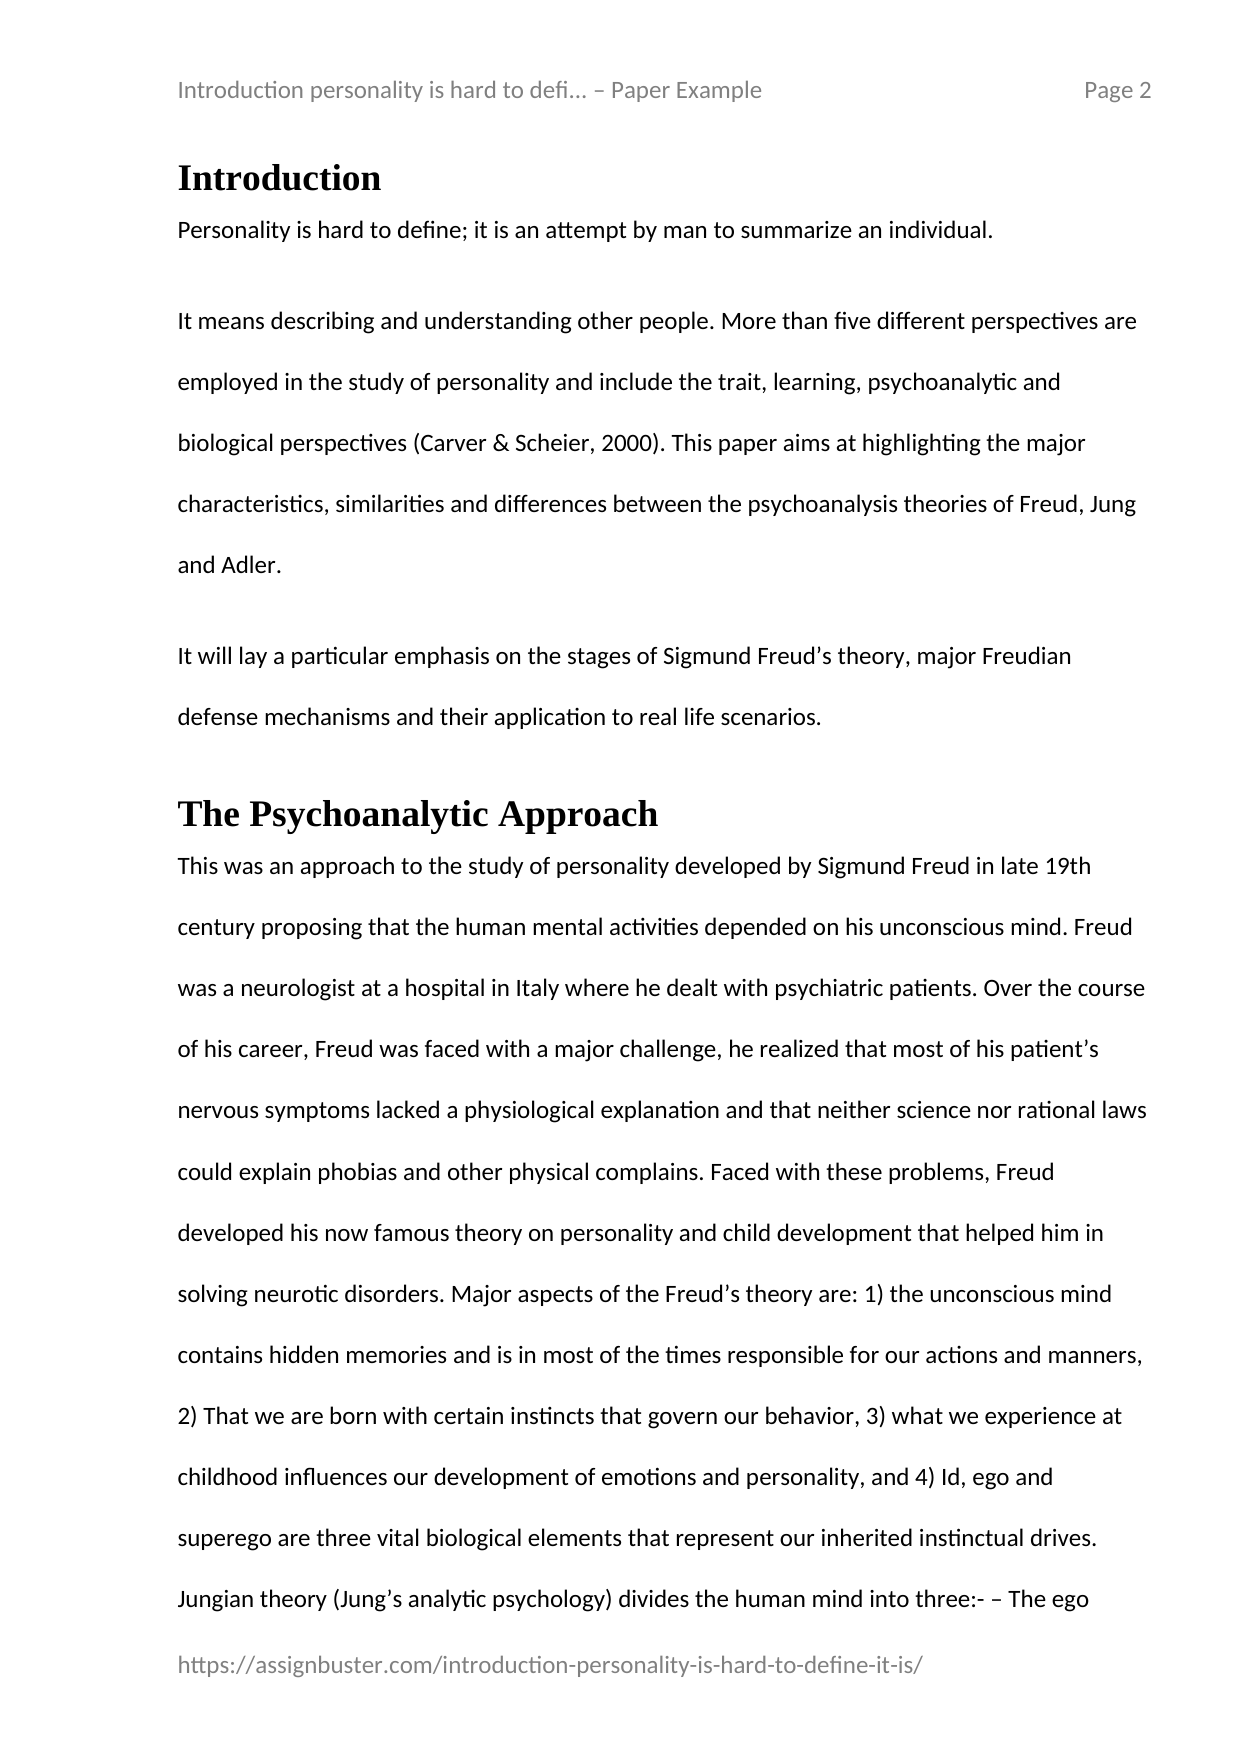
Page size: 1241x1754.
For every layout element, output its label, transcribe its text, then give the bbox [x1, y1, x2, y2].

subtitle The Psychoanalytic Approach [177, 791, 1152, 834]
text Personality is hard to define; it is an attempt by man to summarize an individual. [177, 215, 1152, 245]
text It means describing and understanding other people. More than five different perspectives are employed in the study of personality and include the trait, learning, psychoanalytic and biological perspectives (Carver & Scheier, 2000). This paper aims at highlighting the major characteristics, similarities and differences between the psychoanalysis theories of Freud, Jung and Adler. [177, 305, 1152, 580]
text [177, 851, 1152, 1613]
text It will lay a particular emphasis on the stages of Sigmund Freud’s theory, major Freudian defense mechanisms and their application to real life scenarios. [177, 640, 1152, 731]
subtitle Introduction [177, 156, 1152, 199]
